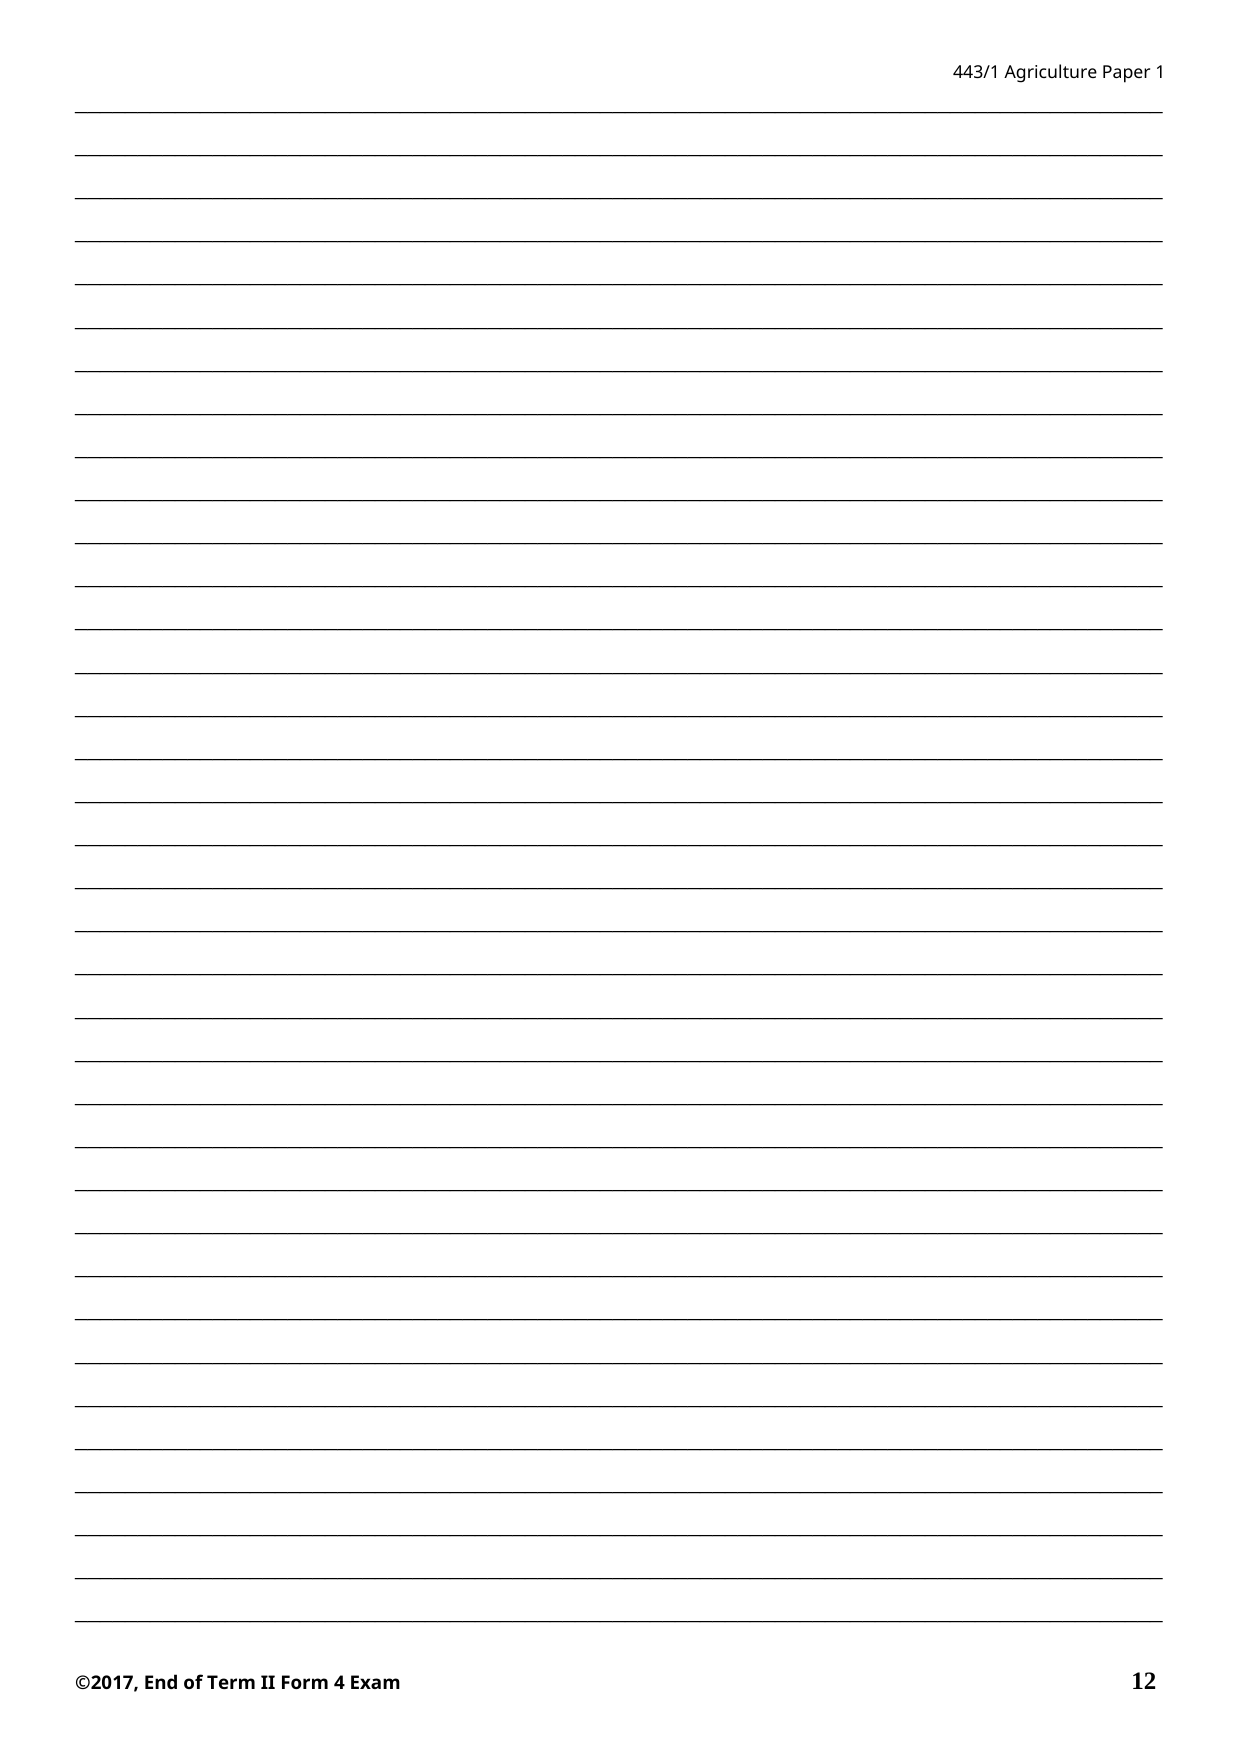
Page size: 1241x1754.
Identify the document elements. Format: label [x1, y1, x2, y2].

text [75, 87, 1165, 1625]
